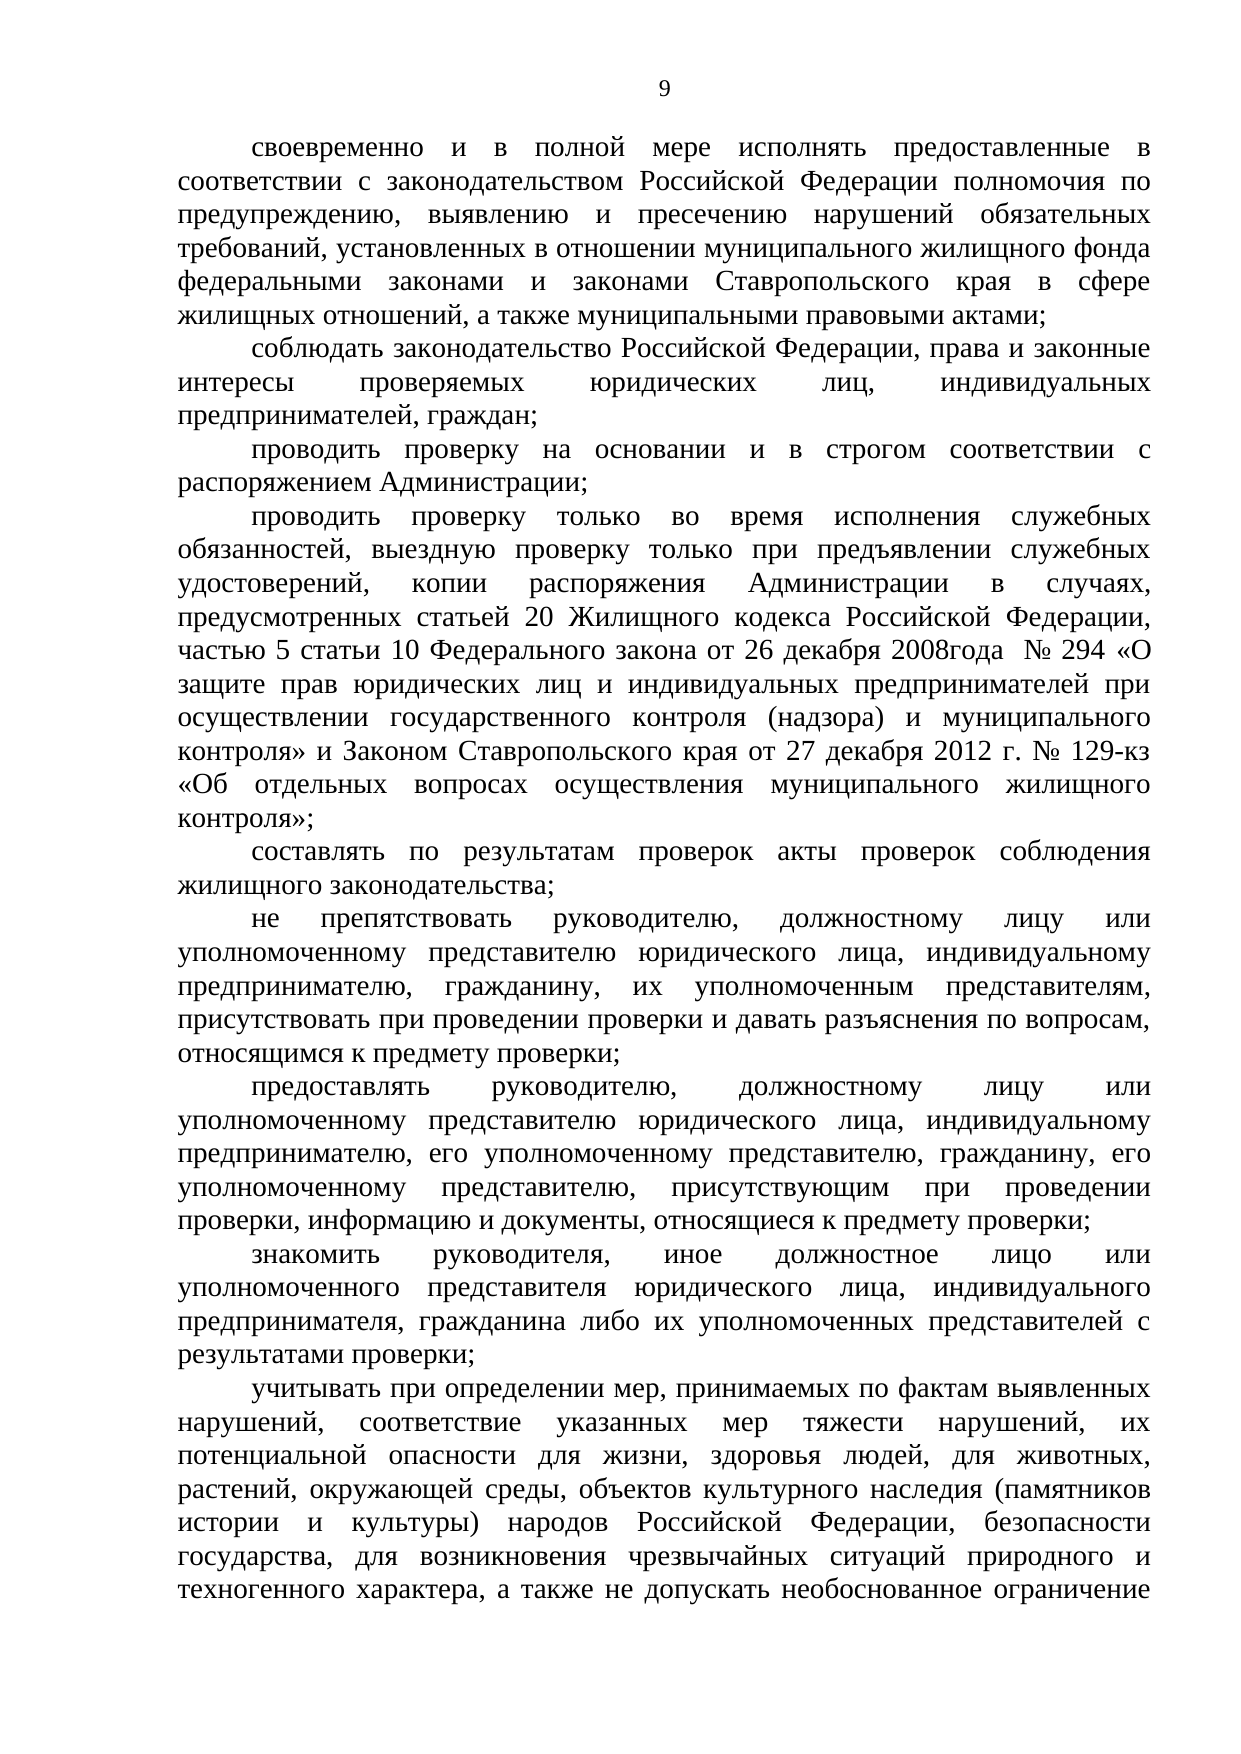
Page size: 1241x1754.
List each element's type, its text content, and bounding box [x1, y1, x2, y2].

text соблюдать законодательство Российской Федерации, права и законные интересы проверяемых юридических лиц, индивидуальных предпринимателей, граждан; [177, 330, 1152, 431]
text знакомить руководителя, иное должностное лицо или уполномоченного представителя юридического лица, индивидуального предпринимателя, гражданина либо их уполномоченных представителей с результатами проверки; [177, 1236, 1152, 1370]
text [177, 1370, 1152, 1605]
text своевременно и в полной мере исполнять предоставленные в соответствии с законодательством Российской Федерации полномочия по предупреждению, выявлению и пресечению нарушений обязательных требований, установленных в отношении муниципального жилищного фонда федеральными законами и законами Ставропольского края в сфере жилищных отношений, а также муниципальными правовыми актами; [177, 129, 1152, 330]
text не препятствовать руководителю, должностному лицу или уполномоченному представителю юридического лица, индивидуальному предпринимателю, гражданину, их уполномоченным представителям, присутствовать при проведении проверки и давать разъяснения по вопросам, относящимся к предмету проверки; [177, 901, 1152, 1068]
text предоставлять руководителю, должностному лицу или уполномоченному представителю юридического лица, индивидуальному предпринимателю, его уполномоченному представителю, гражданину, его уполномоченному представителю, присутствующим при проведении проверки, информацию и документы, относящиеся к предмету проверки; [177, 1068, 1152, 1236]
text составлять по результатам проверок акты проверок соблюдения жилищного законодательства; [177, 833, 1152, 901]
text проводить проверку на основании и в строгом соответствии с распоряжением Администрации; [177, 431, 1152, 498]
text проводить проверку только во время исполнения служебных обязанностей, выездную проверку только при предъявлении служебных удостоверений, копии распоряжения Администрации в случаях, предусмотренных статьей 20 Жилищного кодекса Российской Федерации, частью 5 статьи 10 Федерального закона от 26 декабря 2008года № 294 «О защите прав юридических лиц и индивидуальных предпринимателей при осуществлении государственного контроля (надзора) и муниципального контроля» и Законом Ставропольского края от 27 декабря 2012 г. № 129-кз «Об отдельных вопросах осуществления муниципального жилищного контроля»; [177, 498, 1152, 833]
